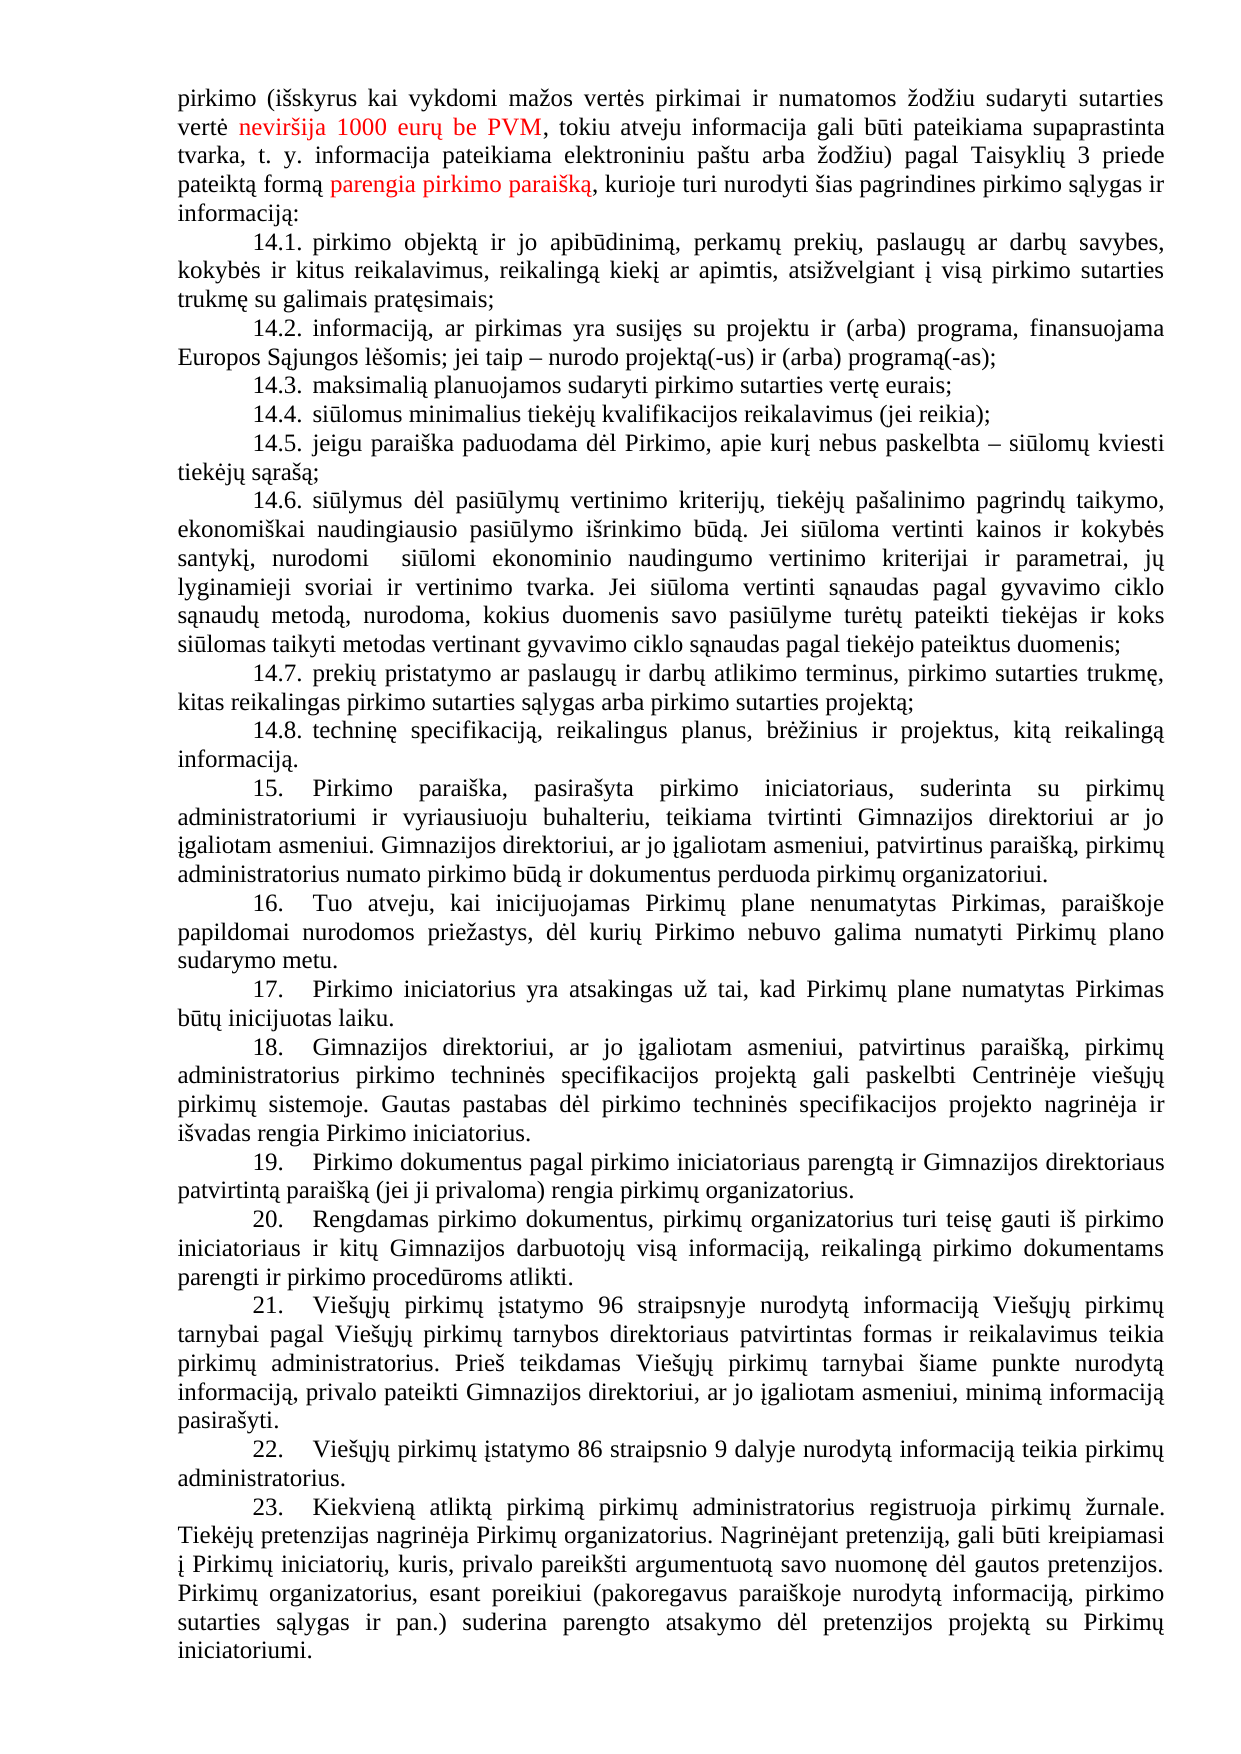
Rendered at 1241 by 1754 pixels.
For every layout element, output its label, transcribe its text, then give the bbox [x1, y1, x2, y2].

list siūlomus minimalius tiekėjų kvalifikacijos reikalavimus (jei reikia); [177, 399, 1165, 428]
list techninę specifikaciją, reikalingus planus, brėžinius ir projektus, kitą reikalingą informaciją. [177, 716, 1165, 773]
list prekių pristatymo ar paslaugų ir darbų atlikimo terminus, pirkimo sutarties trukmę, kitas reikalingas pirkimo sutarties sąlygas arba pirkimo sutarties projektą; [177, 658, 1165, 716]
list Pirkimo paraiška, pasirašyta pirkimo iniciatoriaus, suderinta su pirkimų administratoriumi ir vyriausiuoju buhalteriu, teikiama tvirtinti Gimnazijos direktoriui ar jo įgaliotam asmeniui. Gimnazijos direktoriui, ar jo įgaliotam asmeniui, patvirtinus paraišką, pirkimų administratorius numato pirkimo būdą ir dokumentus perduoda pirkimų organizatoriui. [177, 773, 1165, 888]
list Pirkimo dokumentus pagal pirkimo iniciatoriaus parengtą ir Gimnazijos direktoriaus patvirtintą paraišką (jei ji privaloma) rengia pirkimų organizatorius. [177, 1147, 1165, 1204]
list siūlymus dėl pasiūlymų vertinimo kriterijų, tiekėjų pašalinimo pagrindų taikymo, ekonomiškai naudingiausio pasiūlymo išrinkimo būdą. Jei siūloma vertinti kainos ir kokybės santykį, nurodomi siūlomi ekonominio naudingumo vertinimo kriterijai ir parametrai, jų lyginamieji svoriai ir vertinimo tvarka. Jei siūloma vertinti sąnaudas pagal gyvavimo ciklo sąnaudų metodą, nurodoma, kokius duomenis savo pasiūlyme turėtų pateikti tiekėjas ir koks siūlomas taikyti metodas vertinant gyvavimo ciklo sąnaudas pagal tiekėjo pateiktus duomenis; [177, 486, 1165, 658]
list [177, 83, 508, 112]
list Pirkimo iniciatorius yra atsakingas už tai, kad Pirkimų plane numatytas Pirkimas būtų inicijuotas laiku. [177, 974, 1165, 1032]
list informaciją, ar pirkimas yra susijęs su projektu ir (arba) programa, finansuojama Europos Sąjungos lėšomis; jei taip – nurodo projektą(-us) ir (arba) programą(-as); [177, 313, 1165, 371]
list Kiekvieną atliktą pirkimą pirkimų administratorius registruoja pirkimų žurnale. Tiekėjų pretenzijas nagrinėja Pirkimų organizatorius. Nagrinėjant pretenziją, gali būti kreipiamasi į Pirkimų iniciatorių, kuris, privalo pareikšti argumentuotą savo nuomonę dėl gautos pretenzijos. Pirkimų organizatorius, esant poreikiui (pakoregavus paraiškoje nurodytą informaciją, pirkimo sutarties sąlygas ir pan.) suderina parengto atsakymo dėl pretenzijos projektą su Pirkimų iniciatoriumi. [177, 1492, 1165, 1664]
list pirkimo objektą ir jo apibūdinimą, perkamų prekių, paslaugų ar darbų savybes, kokybės ir kitus reikalavimus, reikalingą kiekį ar apimtis, atsižvelgiant į visą pirkimo sutarties trukmę su galimais pratęsimais; [177, 227, 1165, 313]
list jeigu paraiška paduodama dėl Pirkimo, apie kurį nebus paskelbta – siūlomų kviesti tiekėjų sąrašą; [177, 428, 1165, 486]
list maksimalią planuojamos sudaryti pirkimo sutarties vertę eurais; [177, 371, 1165, 399]
list Rengdamas pirkimo dokumentus, pirkimų organizatorius turi teisę gauti iš pirkimo iniciatoriaus ir kitų Gimnazijos darbuotojų visą informaciją, reikalingą pirkimo dokumentams parengti ir pirkimo procedūroms atlikti. [177, 1204, 1165, 1291]
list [177, 112, 1165, 227]
list Gimnazijos direktoriui, ar jo įgaliotam asmeniui, patvirtinus paraišką, pirkimų administratorius pirkimo techninės specifikacijos projektą gali paskelbti Centrinėje viešųjų pirkimų sistemoje. Gautas pastabas dėl pirkimo techninės specifikacijos projekto nagrinėja ir išvadas rengia Pirkimo iniciatorius. [177, 1032, 1165, 1147]
list Viešųjų pirkimų įstatymo 96 straipsnyje nurodytą informaciją Viešųjų pirkimų tarnybai pagal Viešųjų pirkimų tarnybos direktoriaus patvirtintas formas ir reikalavimus teikia pirkimų administratorius. Prieš teikdamas Viešųjų pirkimų tarnybai šiame punkte nurodytą informaciją, privalo pateikti Gimnazijos direktoriui, ar jo įgaliotam asmeniui, minimą informaciją pasirašyti. [177, 1291, 1165, 1434]
list Viešųjų pirkimų įstatymo 86 straipsnio 9 dalyje nurodytą informaciją teikia pirkimų administratorius. [177, 1434, 1165, 1492]
list Tuo atveju, kai inicijuojamas Pirkimų plane nenumatytas Pirkimas, paraiškoje papildomai nurodomos priežastys, dėl kurių Pirkimo nebuvo galima numatyti Pirkimų plano sudarymo metu. [177, 888, 1165, 974]
